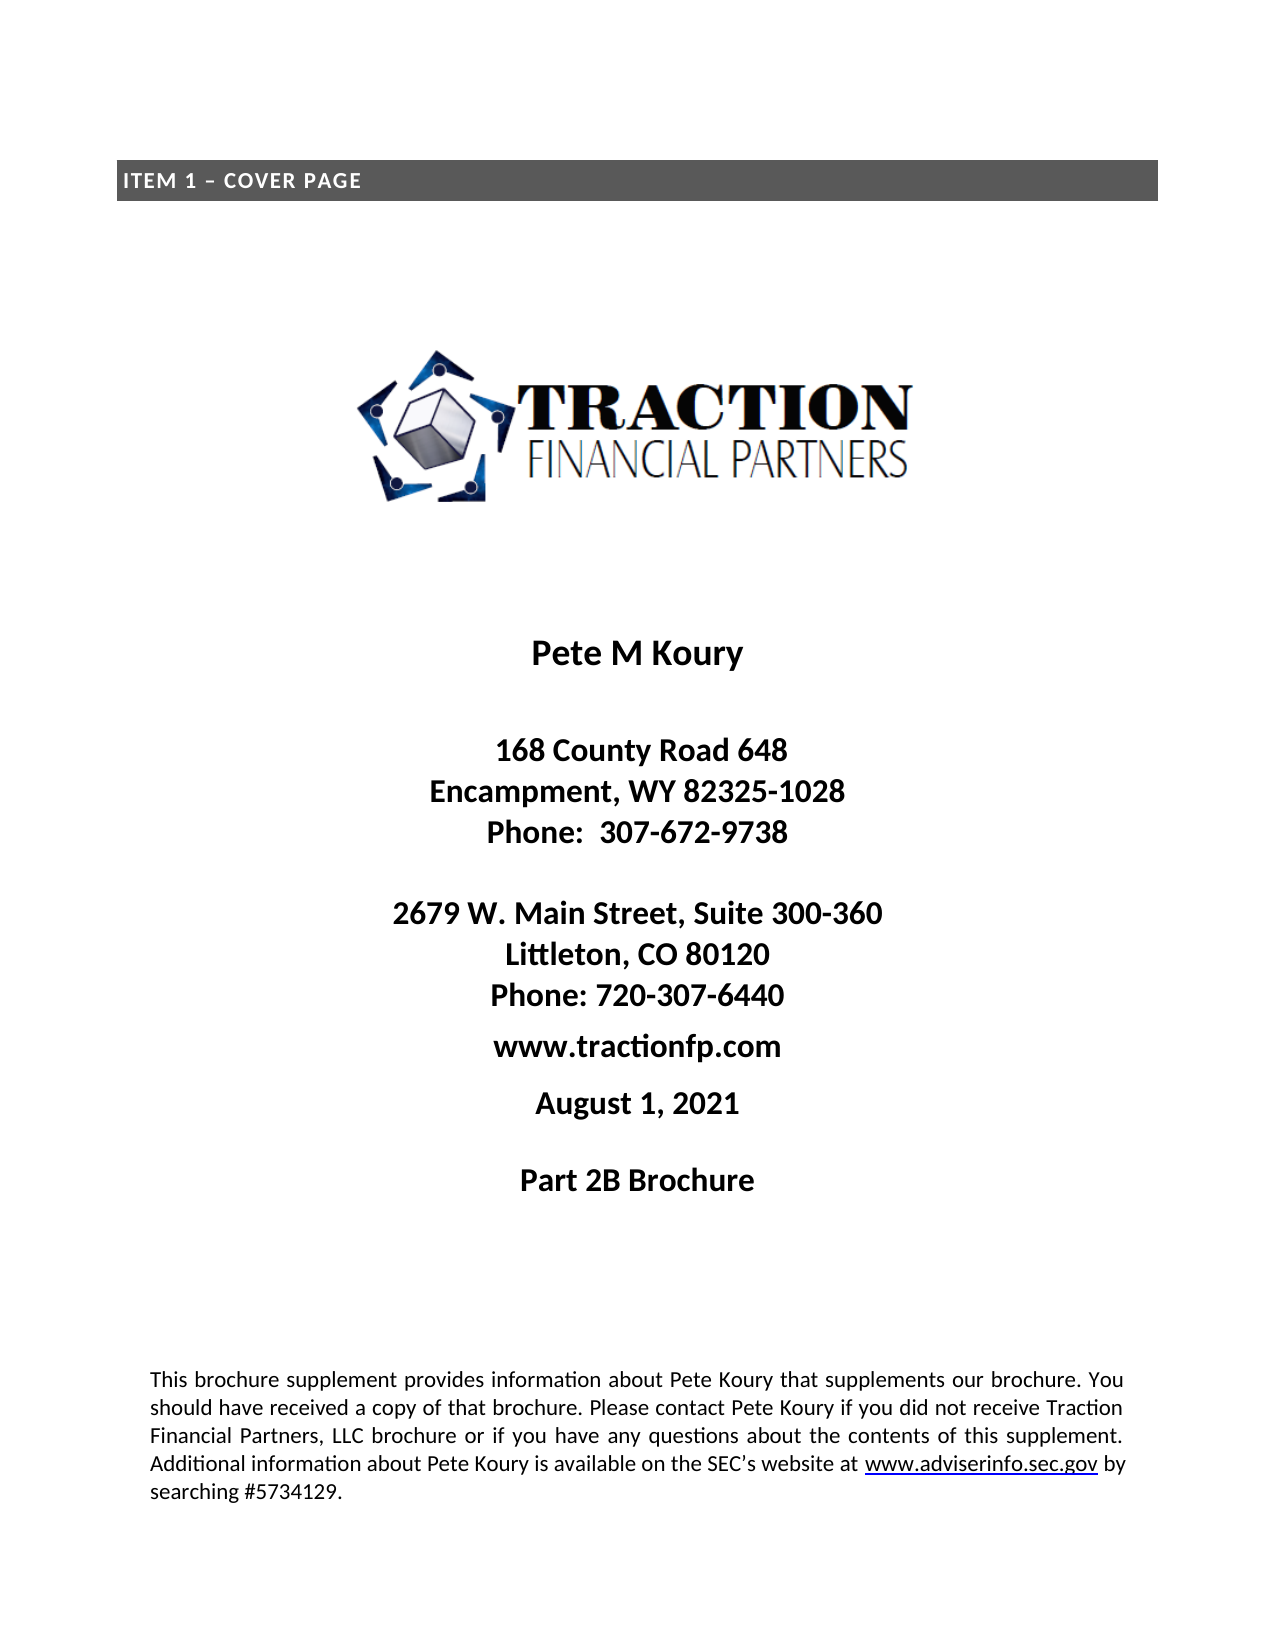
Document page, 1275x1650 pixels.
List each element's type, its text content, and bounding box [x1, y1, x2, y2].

text Phone: 307-672-9738 [123, 811, 1152, 851]
subtitle Pete M Koury [123, 629, 1152, 675]
text Encampment, WY 82325-1028 [123, 770, 1152, 811]
text www.tractionfp.com [123, 1025, 1152, 1065]
text 2679 W. Main Street, Suite 300-360 [123, 892, 1152, 933]
text 168 County Road 648 [123, 729, 1152, 770]
text Phone: 720-307-6440 [123, 973, 1152, 1014]
text Part 2B Brochure [123, 1159, 1152, 1199]
text August 1, 2021 [123, 1082, 1152, 1123]
text This brochure supplement provides information about Pete Koury that supplements our brochure. You should have received a copy of that brochure. Please contact Pete Koury if you did not receive Traction Financial Partners, LLC brochure or if you have any questions about the contents of this supplement. Additional information about Pete Koury is available on the SEC’s website at www.adviserinfo.sec.gov by searching #5734129. [150, 1365, 1126, 1505]
text Littleton, CO 80120 [123, 933, 1152, 973]
picture [305, 306, 970, 579]
